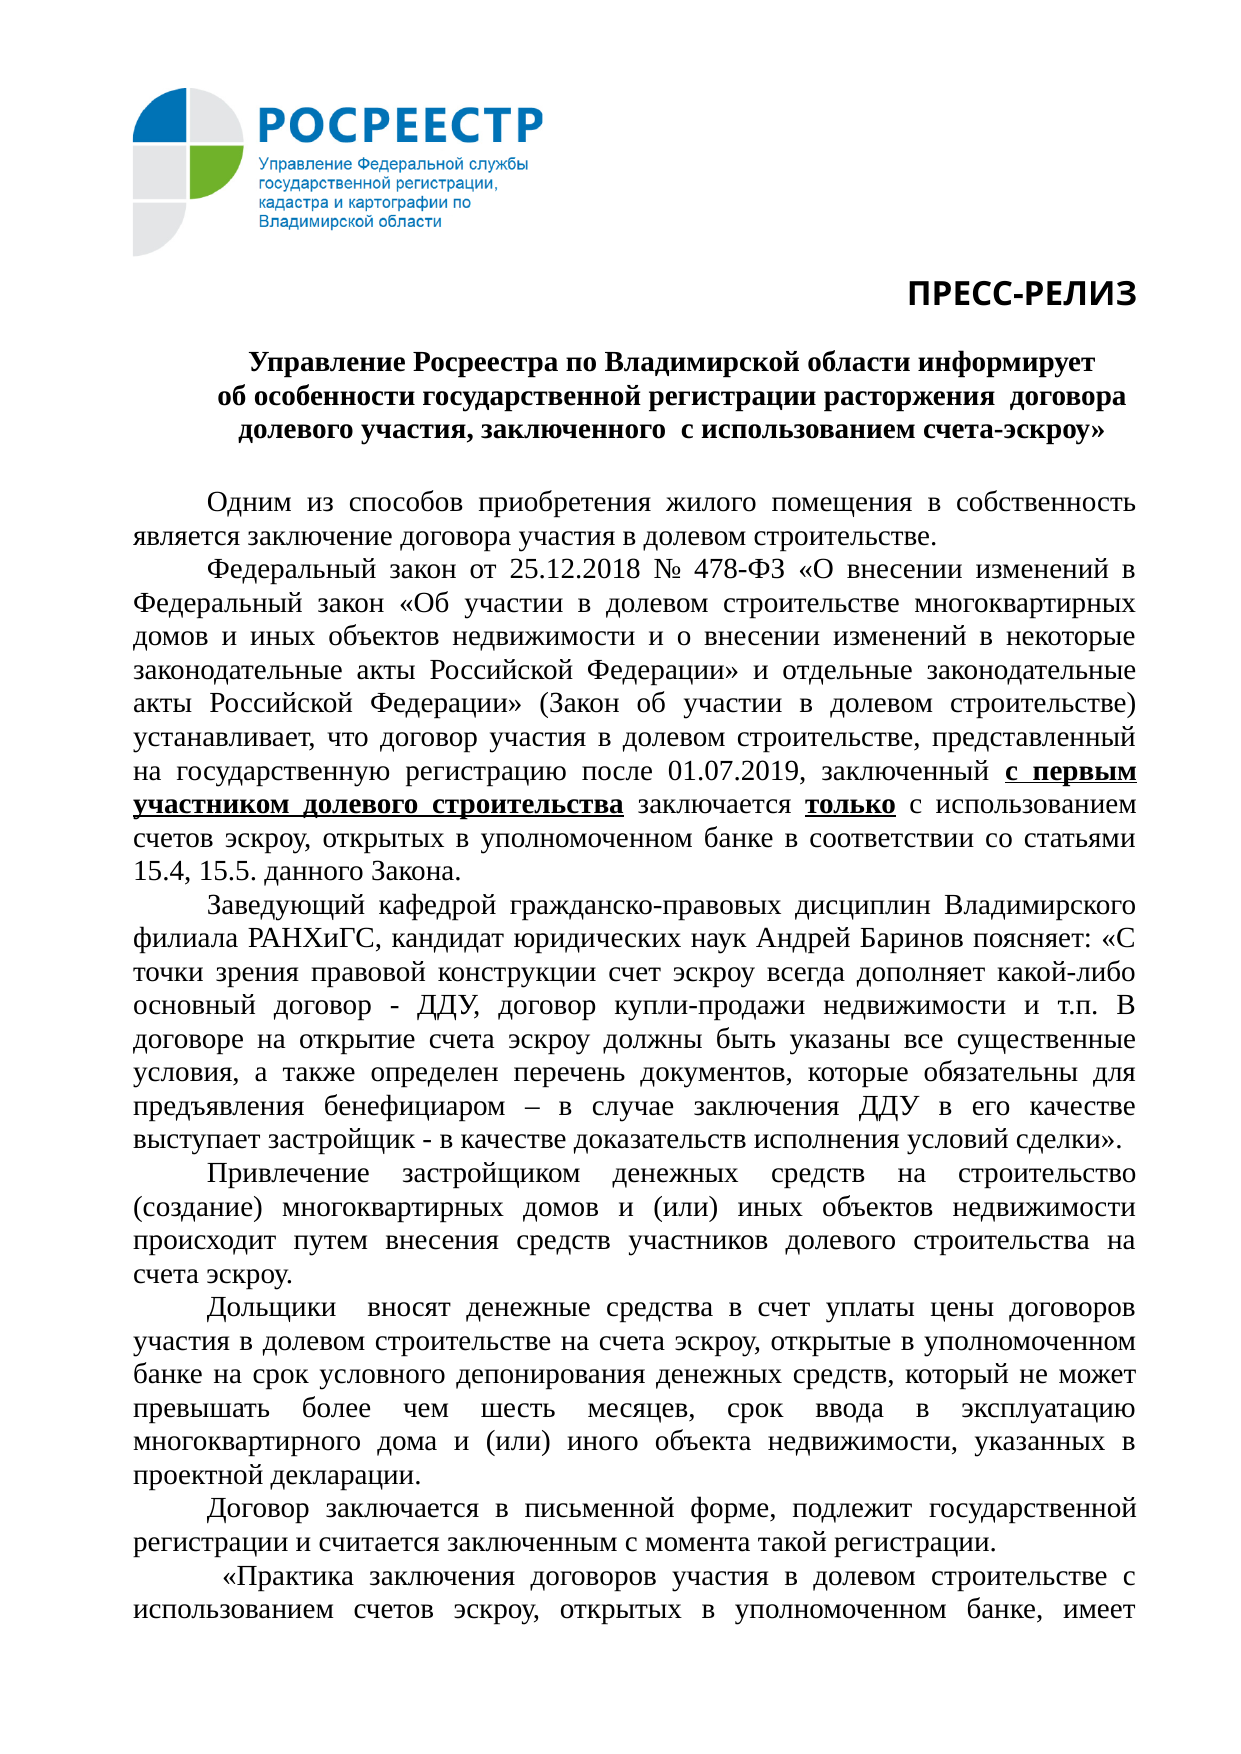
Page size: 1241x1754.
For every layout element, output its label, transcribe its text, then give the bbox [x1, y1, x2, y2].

text Управление Росреестра по Владимирской области информирует [207, 344, 1137, 378]
text об особенности государственной регистрации расторжения договора долевого участия, заключенного с использованием счета-эскроу» [207, 378, 1137, 445]
text Заведующий кафедрой гражданско-правовых дисциплин Владимирского филиала РАНХиГС, кандидат юридических наук Андрей Баринов поясняет: «С точки зрения правовой конструкции счет эскроу всегда дополняет какой-либо основный договор - ДДУ, договор купли-продажи недвижимости и т.п. В договоре на открытие счета эскроу должны быть указаны все существенные условия, а также определен перечень документов, которые обязательны для предъявления бенефициаром – в случае заключения ДДУ в его качестве выступает застройщик - в качестве доказательств исполнения условий сделки». [133, 887, 1137, 1155]
text Дольщики вносят денежные средства в счет уплаты цены договоров участия в долевом строительстве на счета эскроу, открытые в уполномоченном банке на срок условного депонирования денежных средств, который не может превышать более чем шесть месяцев, срок ввода в эксплуатацию многоквартирного дома и (или) иного объекта недвижимости, указанных в проектной декларации. [133, 1289, 1137, 1491]
text Привлечение застройщиком денежных средств на строительство (создание) многоквартирных домов и (или) иных объектов недвижимости происходит путем внесения средств участников долевого строительства на счета эскроу. [133, 1155, 1137, 1289]
text ПРЕСС-РЕЛИЗ [133, 270, 1137, 315]
text Федеральный закон от 25.12.2018 № 478-ФЗ «О внесении изменений в Федеральный закон «Об участии в долевом строительстве многоквартирных домов и иных объектов недвижимости и о внесении изменений в некоторые законодательные акты Российской Федерации» и отдельные законодательные акты Российской Федерации» (Закон об участии в долевом строительстве) устанавливает, что договор участия в долевом строительстве, представленный на государственную регистрацию после 01.07.2019, заключенный с первым участником долевого строительства заключается только с использованием счетов эскроу, открытых в уполномоченном банке в соответствии со статьями 15.4, 15.5. данного Закона. [133, 551, 1137, 887]
text Договор заключается в письменной форме, подлежит государственной регистрации и считается заключенным с момента такой регистрации. [133, 1491, 1137, 1558]
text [133, 1558, 1137, 1625]
picture [132, 88, 555, 270]
text Одним из способов приобретения жилого помещения в собственность является заключение договора участия в долевом строительстве. [133, 484, 1137, 551]
